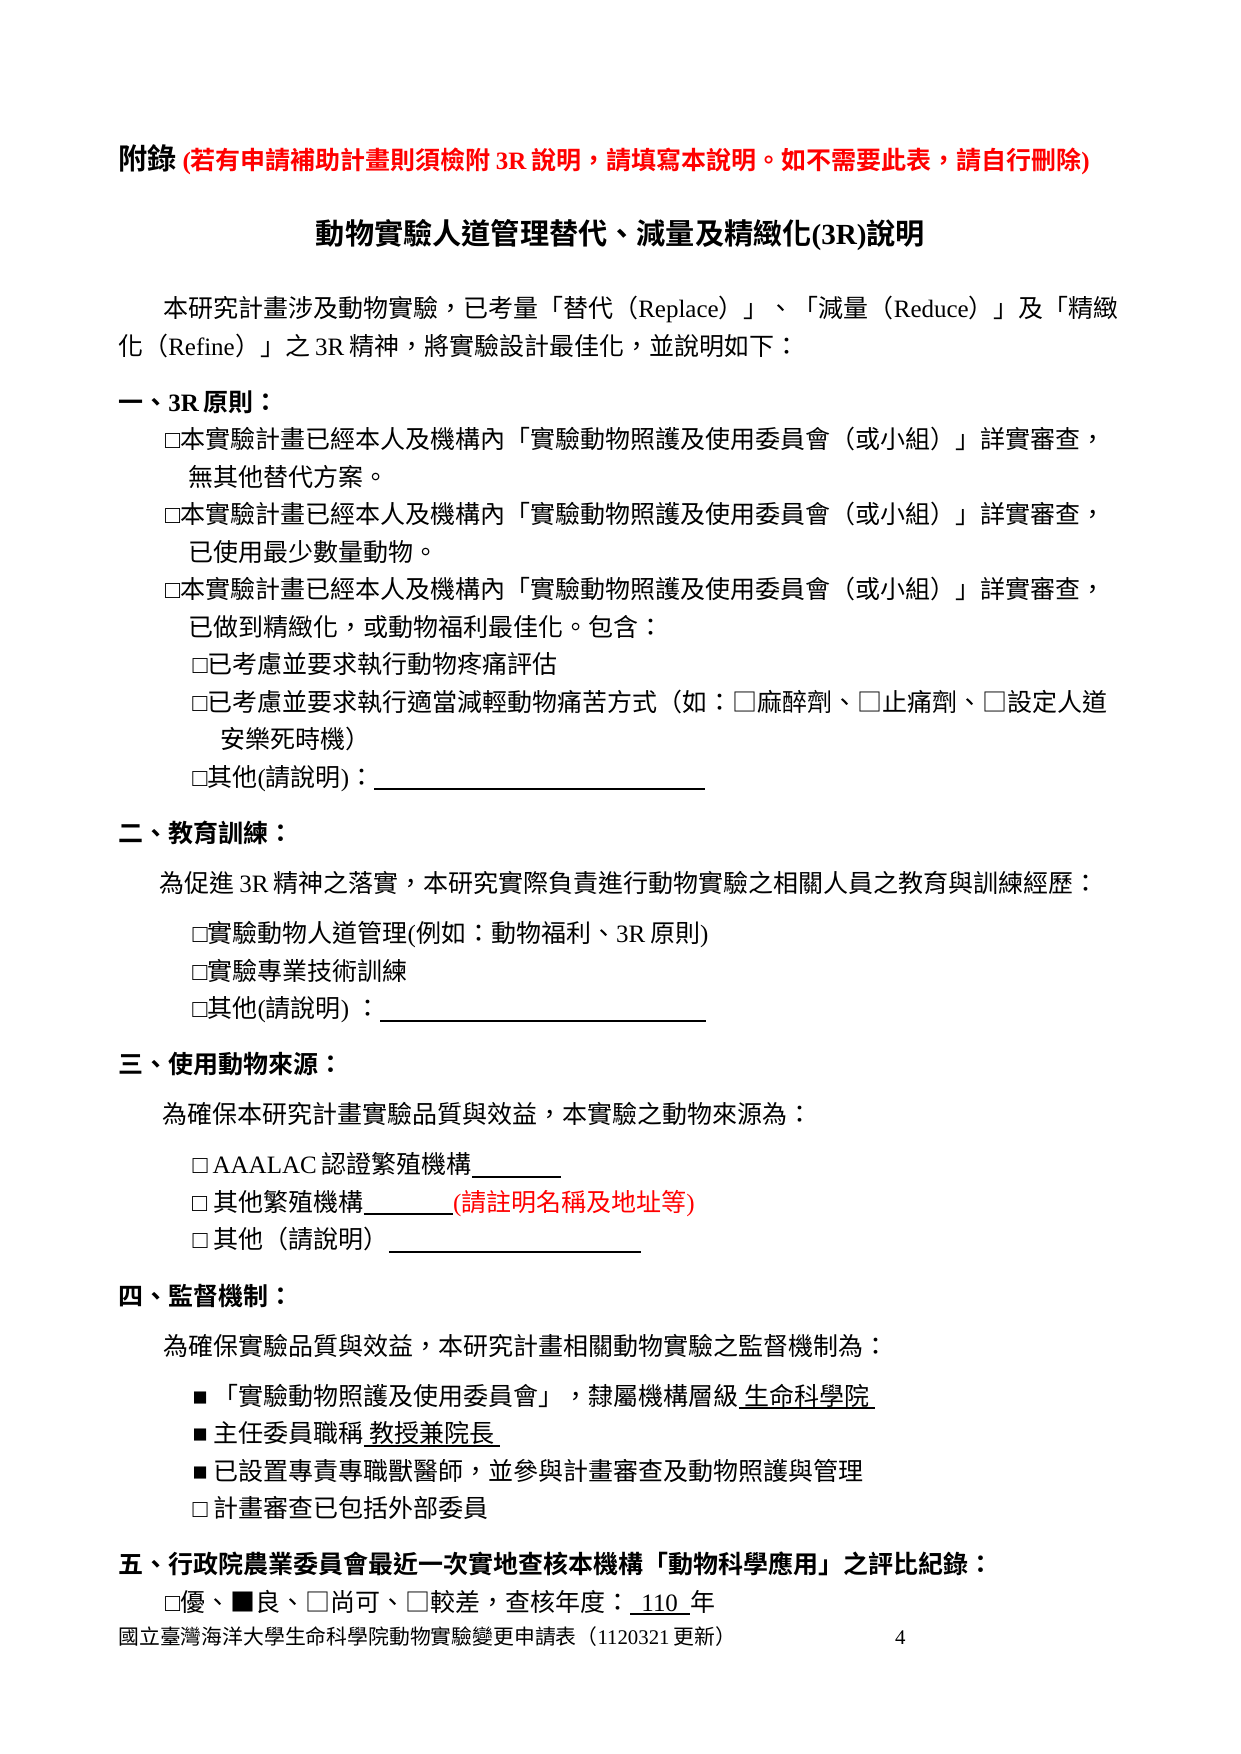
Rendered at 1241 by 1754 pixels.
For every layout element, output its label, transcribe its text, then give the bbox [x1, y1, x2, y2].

text □ 其他繁殖機構 (請註明名稱及地址等) [192, 1182, 1122, 1219]
text □本實驗計畫已經本人及機構內「實驗動物照護及使用委員會（或小組）」詳實審查，已做到精緻化，或動物福利最佳化。包含： [165, 569, 1122, 644]
text □優、■良、□尚可、□較差，查核年度： 110 年 [165, 1582, 1122, 1619]
text ■ 主任委員職稱 教授兼院長 [192, 1413, 1122, 1451]
text □ 計畫審查已包括外部委員 [192, 1488, 1122, 1526]
text □本實驗計畫已經本人及機構內「實驗動物照護及使用委員會（或小組）」詳實審查，無其他替代方案。 [165, 419, 1122, 494]
text 為確保實驗品質與效益，本研究計畫相關動物實驗之監督機制為： [163, 1326, 1122, 1363]
text □已考慮並要求執行適當減輕動物痛苦方式（如：□麻醉劑、□止痛劑、□設定人道安樂死時機） [192, 682, 1122, 757]
text 為確保本研究計畫實驗品質與效益，本實驗之動物來源為： [162, 1094, 1122, 1132]
text 二、教育訓練： [118, 813, 1122, 851]
text 四、監督機制： [118, 1276, 1122, 1313]
text □其他(請說明) ： [192, 988, 1122, 1026]
text 一、3R原則： [118, 382, 1122, 419]
text 五、行政院農業委員會最近一次實地查核本機構「動物科學應用」之評比紀錄： [118, 1544, 1122, 1582]
text 動物實驗人道管理替代、減量及精緻化(3R)說明 [118, 194, 1122, 269]
text 為促進3R精神之落實，本研究實際負責進行動物實驗之相關人員之教育與訓練經歷： [159, 863, 1122, 901]
text ■ 已設置專責專職獸醫師，並參與計畫審查及動物照護與管理 [192, 1451, 1122, 1488]
text □實驗動物人道管理(例如：動物福利、3R原則) [192, 913, 1122, 951]
text 附錄 (若有申請補助計畫則須檢附3R說明，請填寫本說明。如不需要此表，請自行刪除) [118, 119, 1122, 194]
text □其他(請說明)： [192, 757, 1122, 794]
text □已考慮並要求執行動物疼痛評估 [192, 644, 1122, 682]
text □ 其他（請說明） [192, 1219, 1122, 1257]
text 本研究計畫涉及動物實驗，已考量「替代（Replace）」、「減量（Reduce）」及「精緻化（Refine）」之3R精神，將實驗設計最佳化，並說明如下： [118, 288, 1122, 363]
text □本實驗計畫已經本人及機構內「實驗動物照護及使用委員會（或小組）」詳實審查，已使用最少數量動物。 [165, 494, 1122, 569]
text □ AAALAC認證繁殖機構 [192, 1144, 1122, 1182]
text ■ 「實驗動物照護及使用委員會」，隸屬機構層級 生命科學院 [192, 1376, 1122, 1413]
text 三、使用動物來源： [118, 1044, 1122, 1082]
text □實驗專業技術訓練 [192, 951, 1122, 988]
